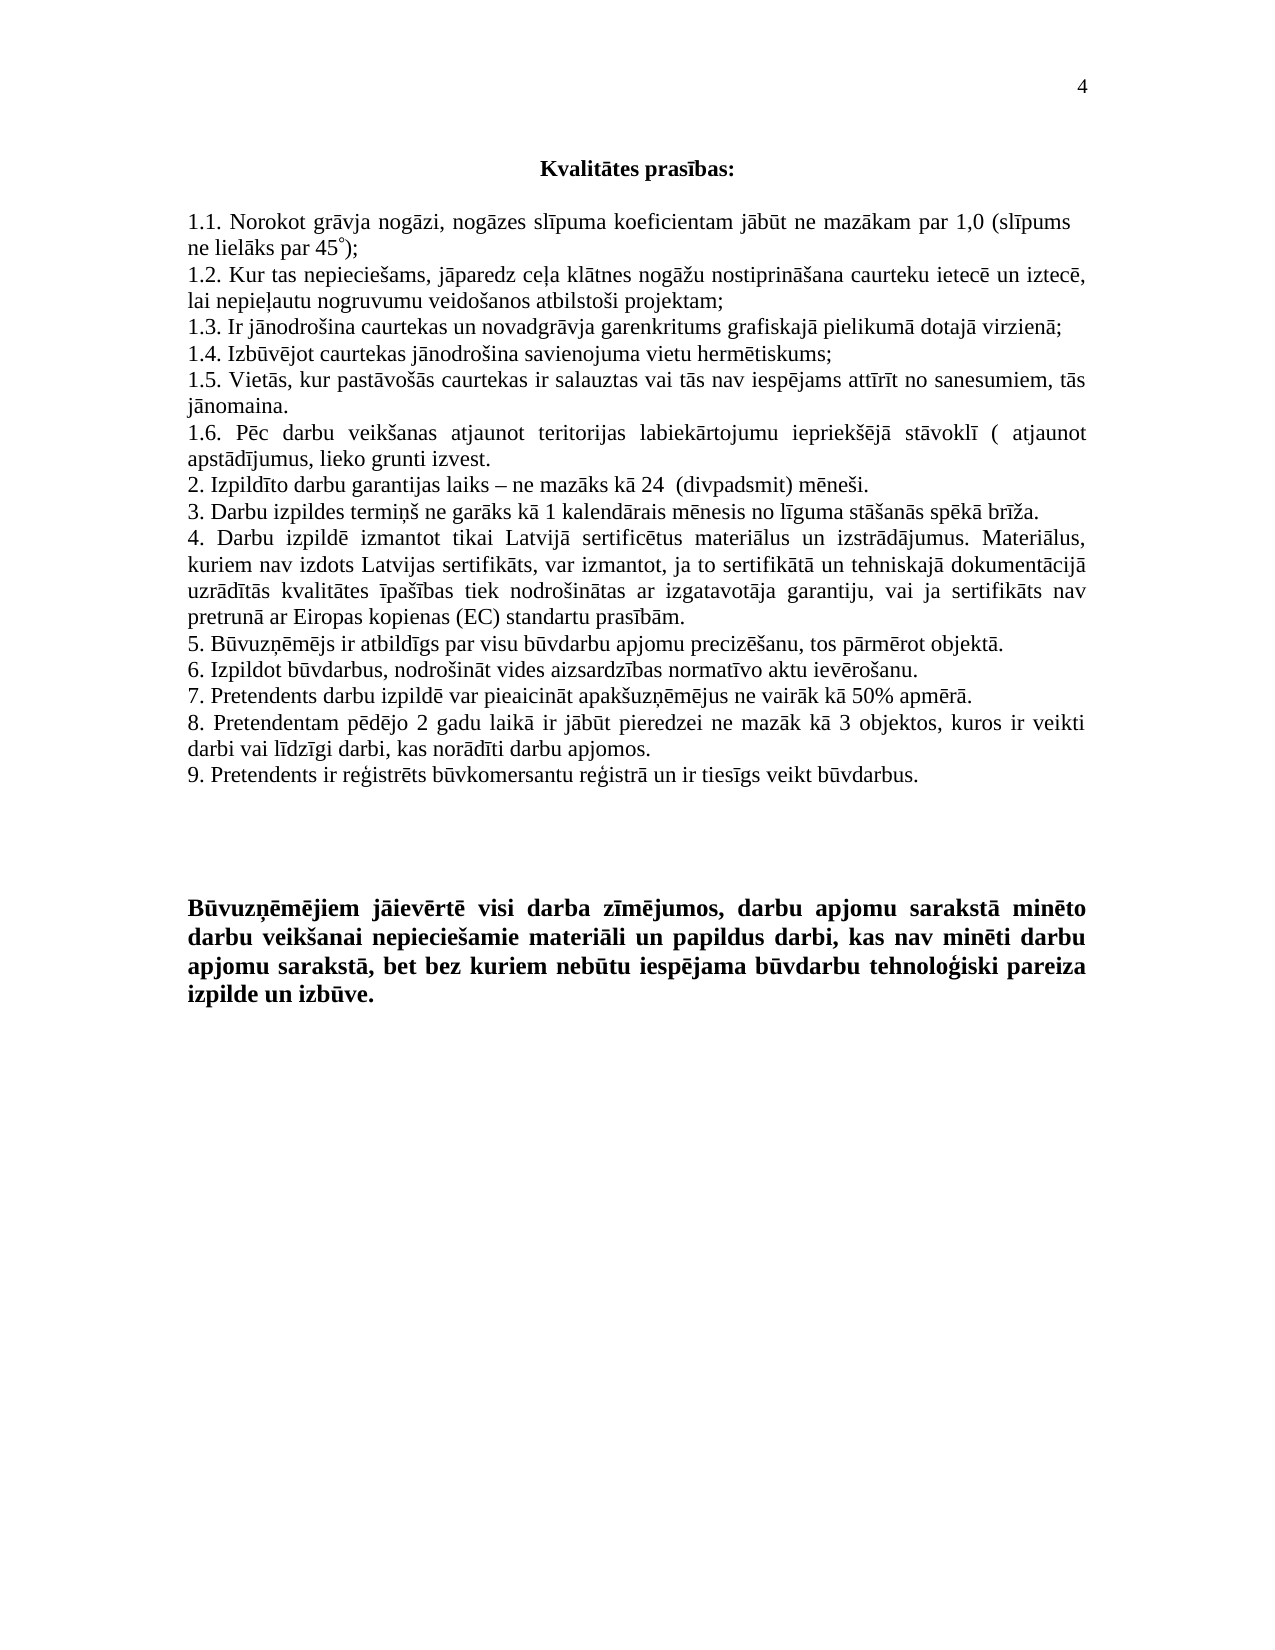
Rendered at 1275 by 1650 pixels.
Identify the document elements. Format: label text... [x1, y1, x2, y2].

text 7. Pretendents darbu izpildē var pieaicināt apakšuzņēmējus ne vairāk kā 50% apmērā. [187, 682, 1087, 709]
text 2. Izpildīto darbu garantijas laiks – ne mazāks kā 24 (divpadsmit) mēneši. [187, 472, 1087, 498]
text 1.1. Norokot grāvja nogāzi, nogāzes slīpuma koeficientam jābūt ne mazākam par 1,0 (slīpums ne lielāks par 45); [187, 208, 1073, 261]
text 9. Pretendents ir reģistrēts būvkomersantu reģistrā un ir tiesīgs veikt būvdarbus. [187, 761, 1087, 788]
text 5. Būvuzņēmējs ir atbildīgs par visu būvdarbu apjomu precizēšanu, tos pārmērot objektā. [187, 630, 1087, 656]
text 3. Darbu izpildes termiņš ne garāks kā 1 kalendārais mēnesis no līguma stāšanās spēkā brīža. [187, 498, 1087, 524]
text 4. Darbu izpildē izmantot tikai Latvijā sertificētus materiālus un izstrādājumus. Materiālus, kuriem nav izdots Latvijas sertifikāts, var izmantot, ja to sertifikātā un tehniskajā dokumentācijā uzrādītās kvalitātes īpašības tiek nodrošinātas ar izgatavotāja garantiju, vai ja sertifikāts nav pretrunā ar Eiropas kopienas (EC) standartu prasībām. [187, 524, 1087, 630]
text 1.4. Izbūvējot caurtekas jānodrošina savienojuma vietu hermētiskums; [187, 340, 1087, 366]
text 8. Pretendentam pēdējo 2 gadu laikā ir jābūt pieredzei ne mazāk kā 3 objektos, kuros ir veikti darbi vai līdzīgi darbi, kas norādīti darbu apjomos. [187, 709, 1087, 761]
text 1.5. Vietās, kur pastāvošās caurtekas ir salauztas vai tās nav iespējams attīrīt no sanesumiem, tās jānomaina. [187, 366, 1087, 419]
text 1.3. Ir jānodrošina caurtekas un novadgrāvja garenkritums grafiskajā pielikumā dotajā virzienā; [187, 313, 1087, 340]
text Kvalitātes prasības: [187, 155, 1087, 182]
text Būvuzņēmējiem jāievērtē visi darba zīmējumos, darbu apjomu sarakstā minēto darbu veikšanai nepieciešamie materiāli un papildus darbi, kas nav minēti darbu apjomu sarakstā, bet bez kuriem nebūtu iespējama būvdarbu tehnoloģiski pareiza izpilde un izbūve. [187, 893, 1087, 1008]
text 1.2. Kur tas nepieciešams, jāparedz ceļa klātnes nogāžu nostiprināšana caurteku ietecē un iztecē, lai nepieļautu nogruvumu veidošanos atbilstoši projektam; [187, 261, 1087, 313]
text 1.6. Pēc darbu veikšanas atjaunot teritorijas labiekārtojumu iepriekšējā stāvoklī ( atjaunot apstādījumus, lieko grunti izvest. [187, 419, 1087, 472]
text 6. Izpildot būvdarbus, nodrošināt vides aizsardzības normatīvo aktu ievērošanu. [187, 656, 1087, 682]
